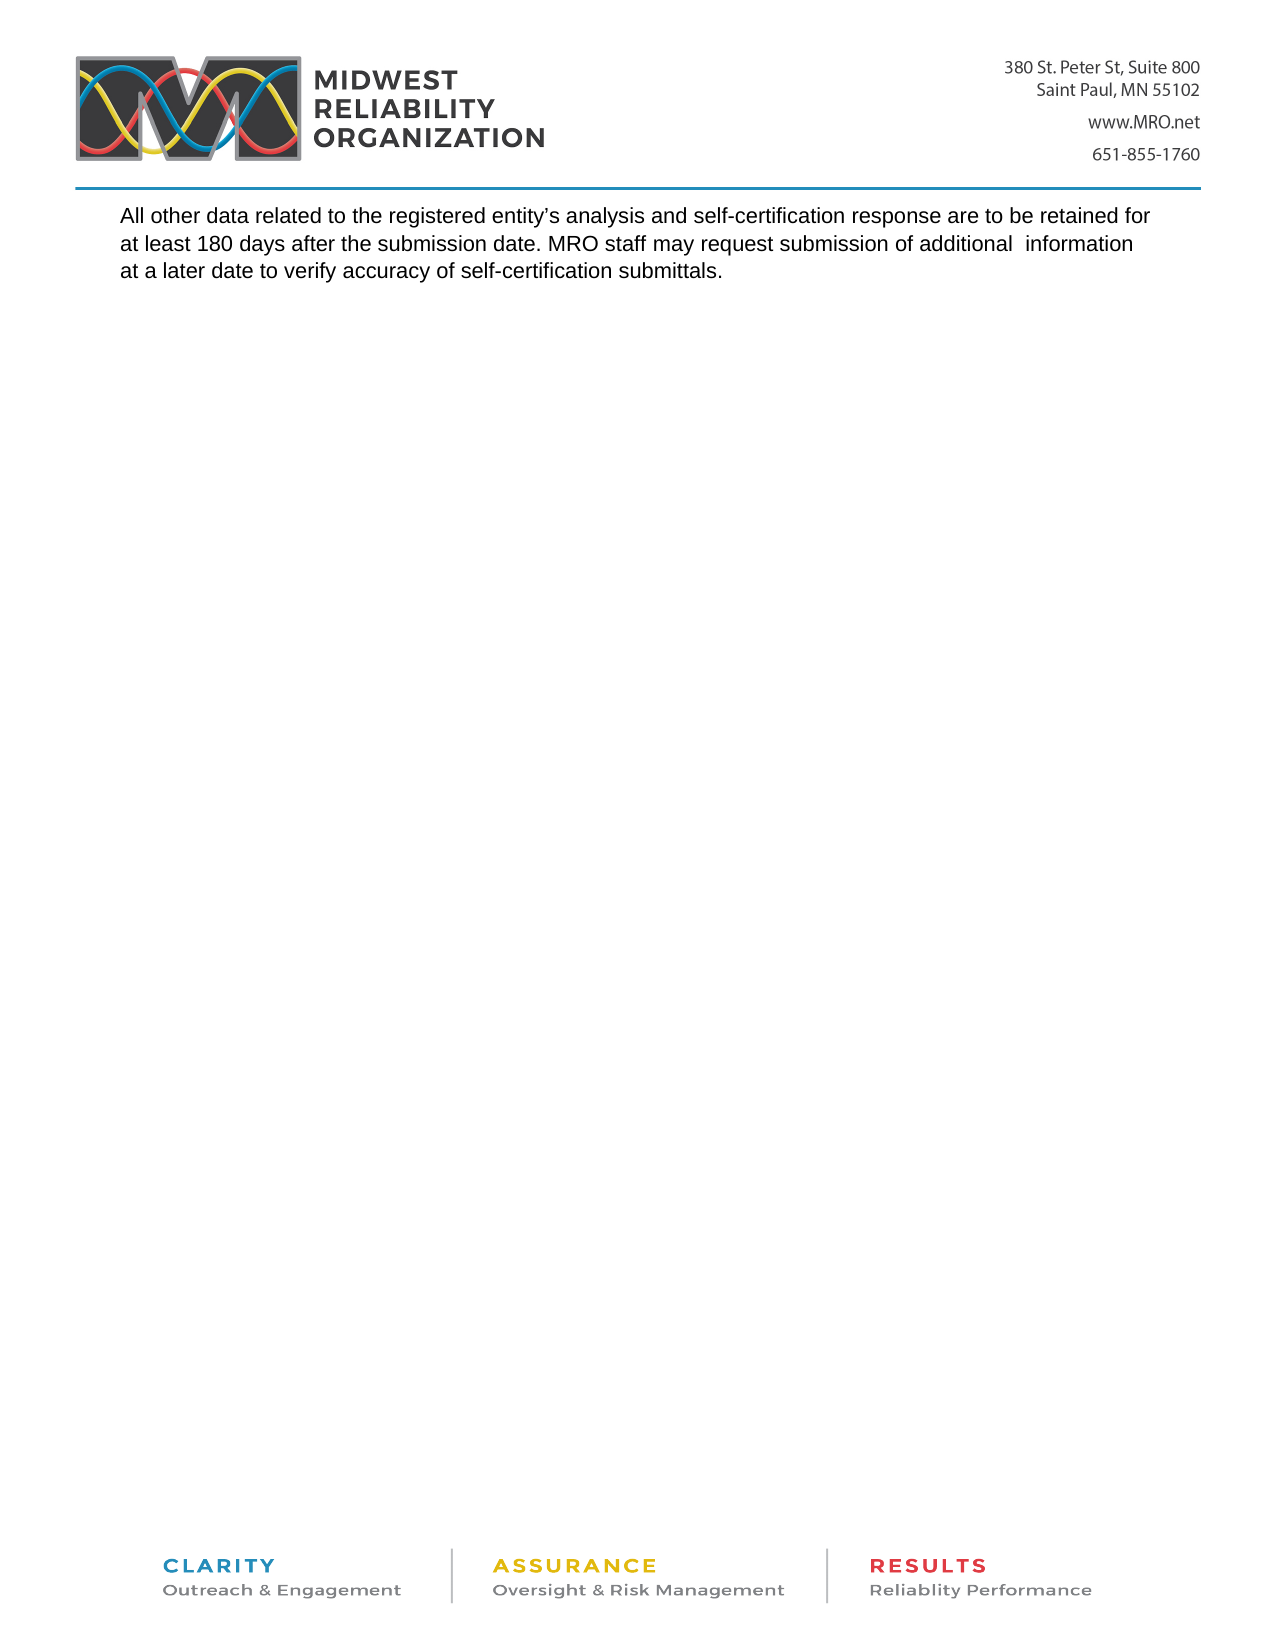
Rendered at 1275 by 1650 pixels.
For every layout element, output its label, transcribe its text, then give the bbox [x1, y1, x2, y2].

text All other data related to the registered entity’s analysis and self-certification response are to be retained for at least 180 days after the submission date. MRO staff may request submission of additional information at a later date to verify accuracy of self-certification submittals. [120, 203, 1155, 283]
picture [0, 2, 1275, 215]
picture [2, 1528, 1275, 1649]
